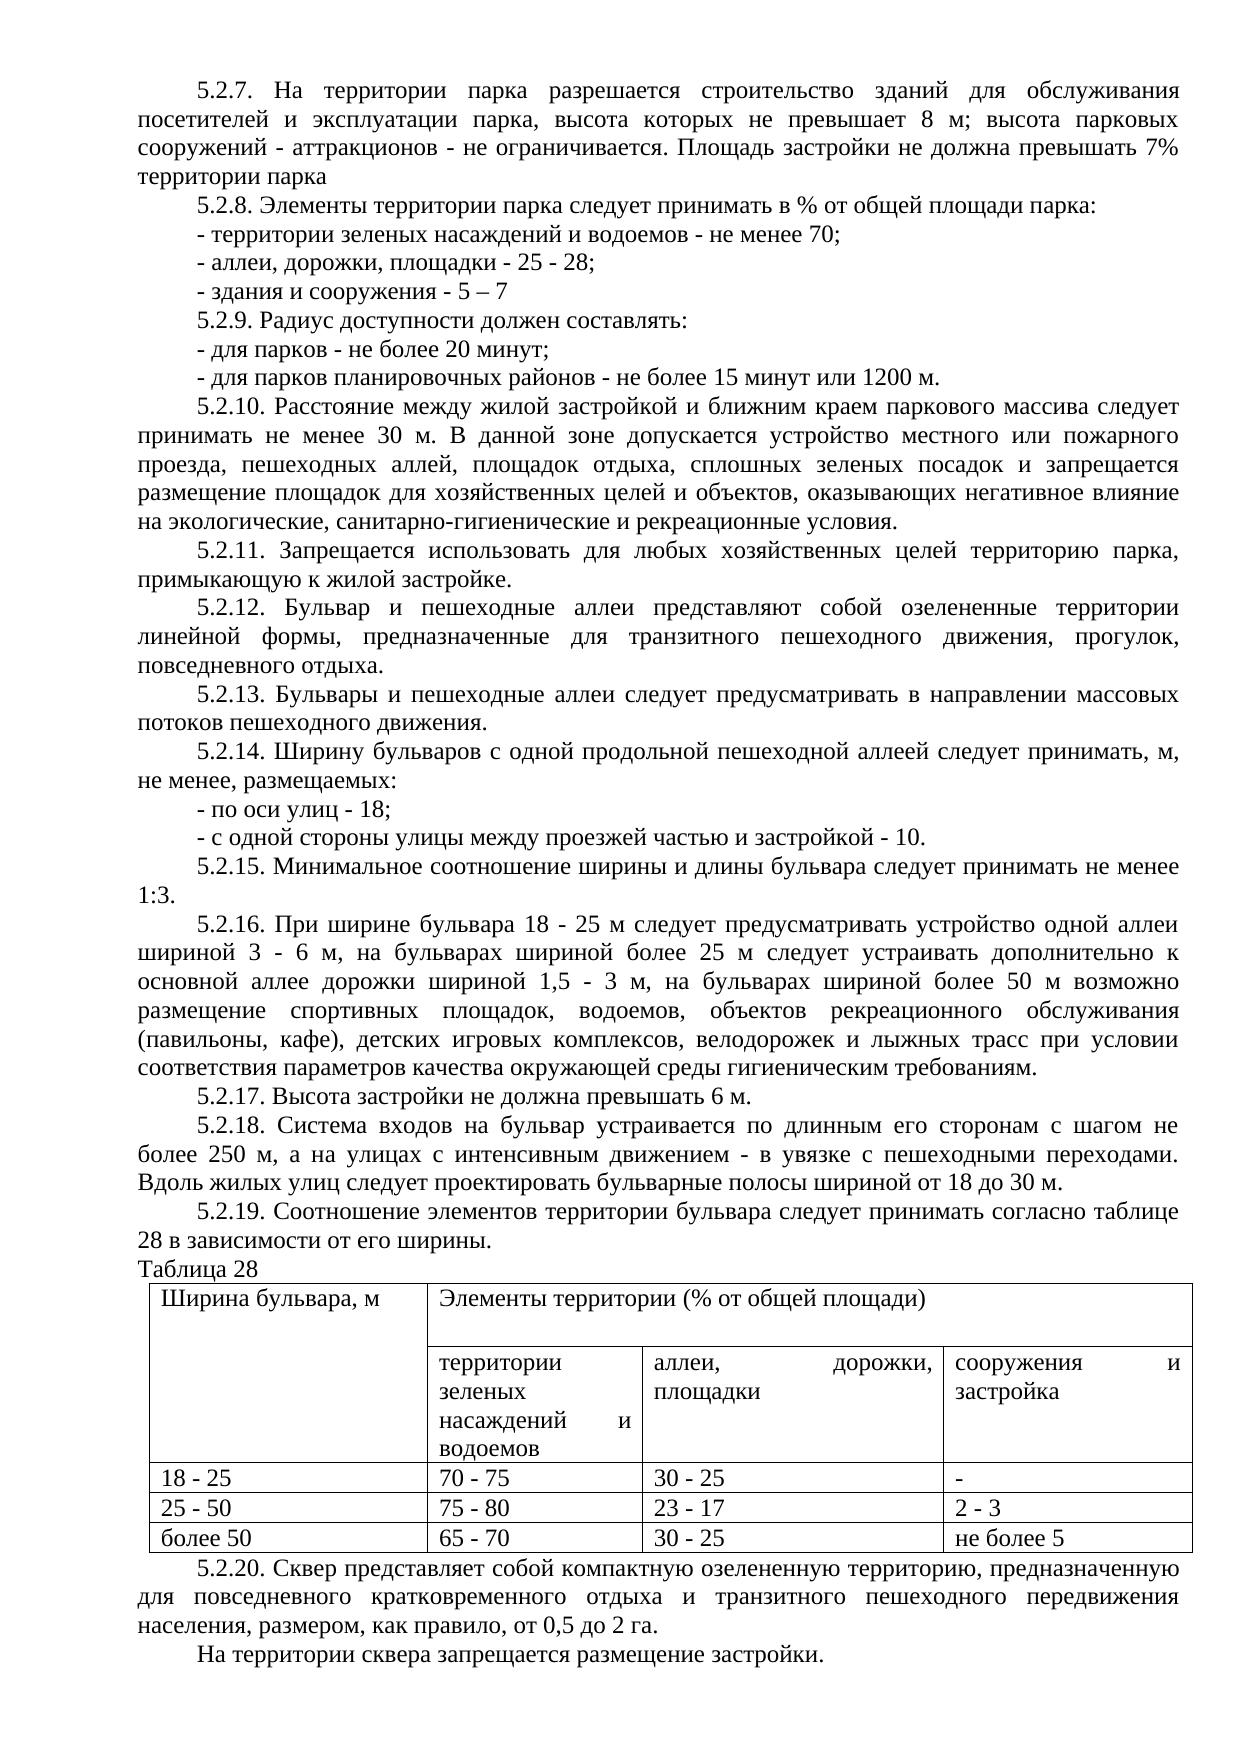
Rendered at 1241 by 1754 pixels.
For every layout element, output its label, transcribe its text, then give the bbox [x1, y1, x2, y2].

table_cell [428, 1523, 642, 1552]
text 5.2.11. Запрещается использовать для любых хозяйственных целей территорию парка, примыкающую к жилой застройке. [137, 535, 1180, 592]
text 5.2.18. Система входов на бульвар устраивается по длинным его сторонам с шагом не более , а на улицах с интенсивным движением - в увязке с пешеходными переходами. Вдоль жилых улиц следует проектировать бульварные полосы шириной от 18 до . [137, 1110, 1180, 1196]
text - здания и сооружения - 5 – 7 [137, 276, 1180, 305]
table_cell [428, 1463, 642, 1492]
text 5.2.9. Радиус доступности должен составлять: [137, 305, 1180, 334]
text 5.2.14. Ширину бульваров с одной продольной пешеходной аллеей следует принимать, м, не менее, размещаемых: [137, 736, 1180, 794]
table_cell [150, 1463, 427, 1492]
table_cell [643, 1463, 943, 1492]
text - аллеи, дорожки, площадки - 25 - 28; [137, 247, 1180, 276]
text 5.2.12. Бульвар и пешеходные аллеи представляют собой озелененные территории линейной формы, предназначенные для транзитного пешеходного движения, прогулок, повседневного отдыха. [137, 592, 1180, 679]
text 5.2.17. Высота застройки не должна превышать . [137, 1081, 1180, 1110]
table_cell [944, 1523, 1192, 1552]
text 5.2.16. При ширине бульвара 18 - следует предусматривать устройство одной аллеи шириной 3 - , на бульварах шириной более следует устраивать дополнительно к основной аллее дорожки шириной 1,5 - , на бульварах шириной более возможно размещение спортивных площадок, водоемов, объектов рекреационного обслуживания (павильоны, кафе), детских игровых комплексов, велодорожек и лыжных трасс при условии соответствия параметров качества окружающей среды гигиеническим требованиям. [137, 909, 1180, 1081]
text Таблица 28 [137, 1254, 1180, 1282]
text 5.2.7. На территории парка разрешается строительство зданий для обслуживания посетителей и эксплуатации парка, высота которых не превышает ; высота парковых сооружений - аттракционов - не ограничивается. Площадь застройки не должна превышать 7% территории парка [137, 75, 1180, 190]
text 5.2.13. Бульвары и пешеходные аллеи следует предусматривать в направлении массовых потоков пешеходного движения. [137, 679, 1180, 736]
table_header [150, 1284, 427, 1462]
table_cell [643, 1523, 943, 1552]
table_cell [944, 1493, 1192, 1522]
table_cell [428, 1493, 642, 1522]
text - с одной стороны улицы между проезжей частью и застройкой - 10. [137, 822, 1180, 851]
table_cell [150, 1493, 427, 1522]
text 5.2.8. Элементы территории парка следует принимать в % от общей площади парка: [137, 190, 1180, 219]
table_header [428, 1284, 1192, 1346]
text 5.2.10. Расстояние между жилой застройкой и ближним краем паркового массива следует принимать не менее . В данной зоне допускается устройство местного или пожарного проезда, пешеходных аллей, площадок отдыха, сплошных зеленых посадок и запрещается размещение площадок для хозяйственных целей и объектов, оказывающих негативное влияние на экологические, санитарно-гигиенические и рекреационные условия. [137, 391, 1180, 535]
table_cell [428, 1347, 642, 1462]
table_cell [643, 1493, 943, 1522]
text - для парков планировочных районов - не более 15 минут или . [137, 362, 1180, 391]
text - по оси улиц - 18; [137, 794, 1180, 822]
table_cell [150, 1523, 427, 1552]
text - территории зеленых насаждений и водоемов - не менее 70; [137, 219, 1180, 247]
text - для парков - не более 20 минут; [137, 334, 1180, 362]
text На территории сквера запрещается размещение застройки. [137, 1639, 1180, 1668]
text 5.2.15. Минимальное соотношение ширины и длины бульвара следует принимать не менее 1:3. [137, 851, 1180, 909]
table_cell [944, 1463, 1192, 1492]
text 5.2.20. Сквер представляет собой компактную озелененную территорию, предназначенную для повседневного кратковременного отдыха и транзитного пешеходного передвижения населения, размером, как правило, от 0,5 до . [137, 1553, 1180, 1639]
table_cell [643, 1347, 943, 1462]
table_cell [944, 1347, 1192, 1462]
text 5.2.19. Соотношение элементов территории бульвара следует принимать согласно таблице 28 в зависимости от его ширины. [137, 1196, 1180, 1254]
